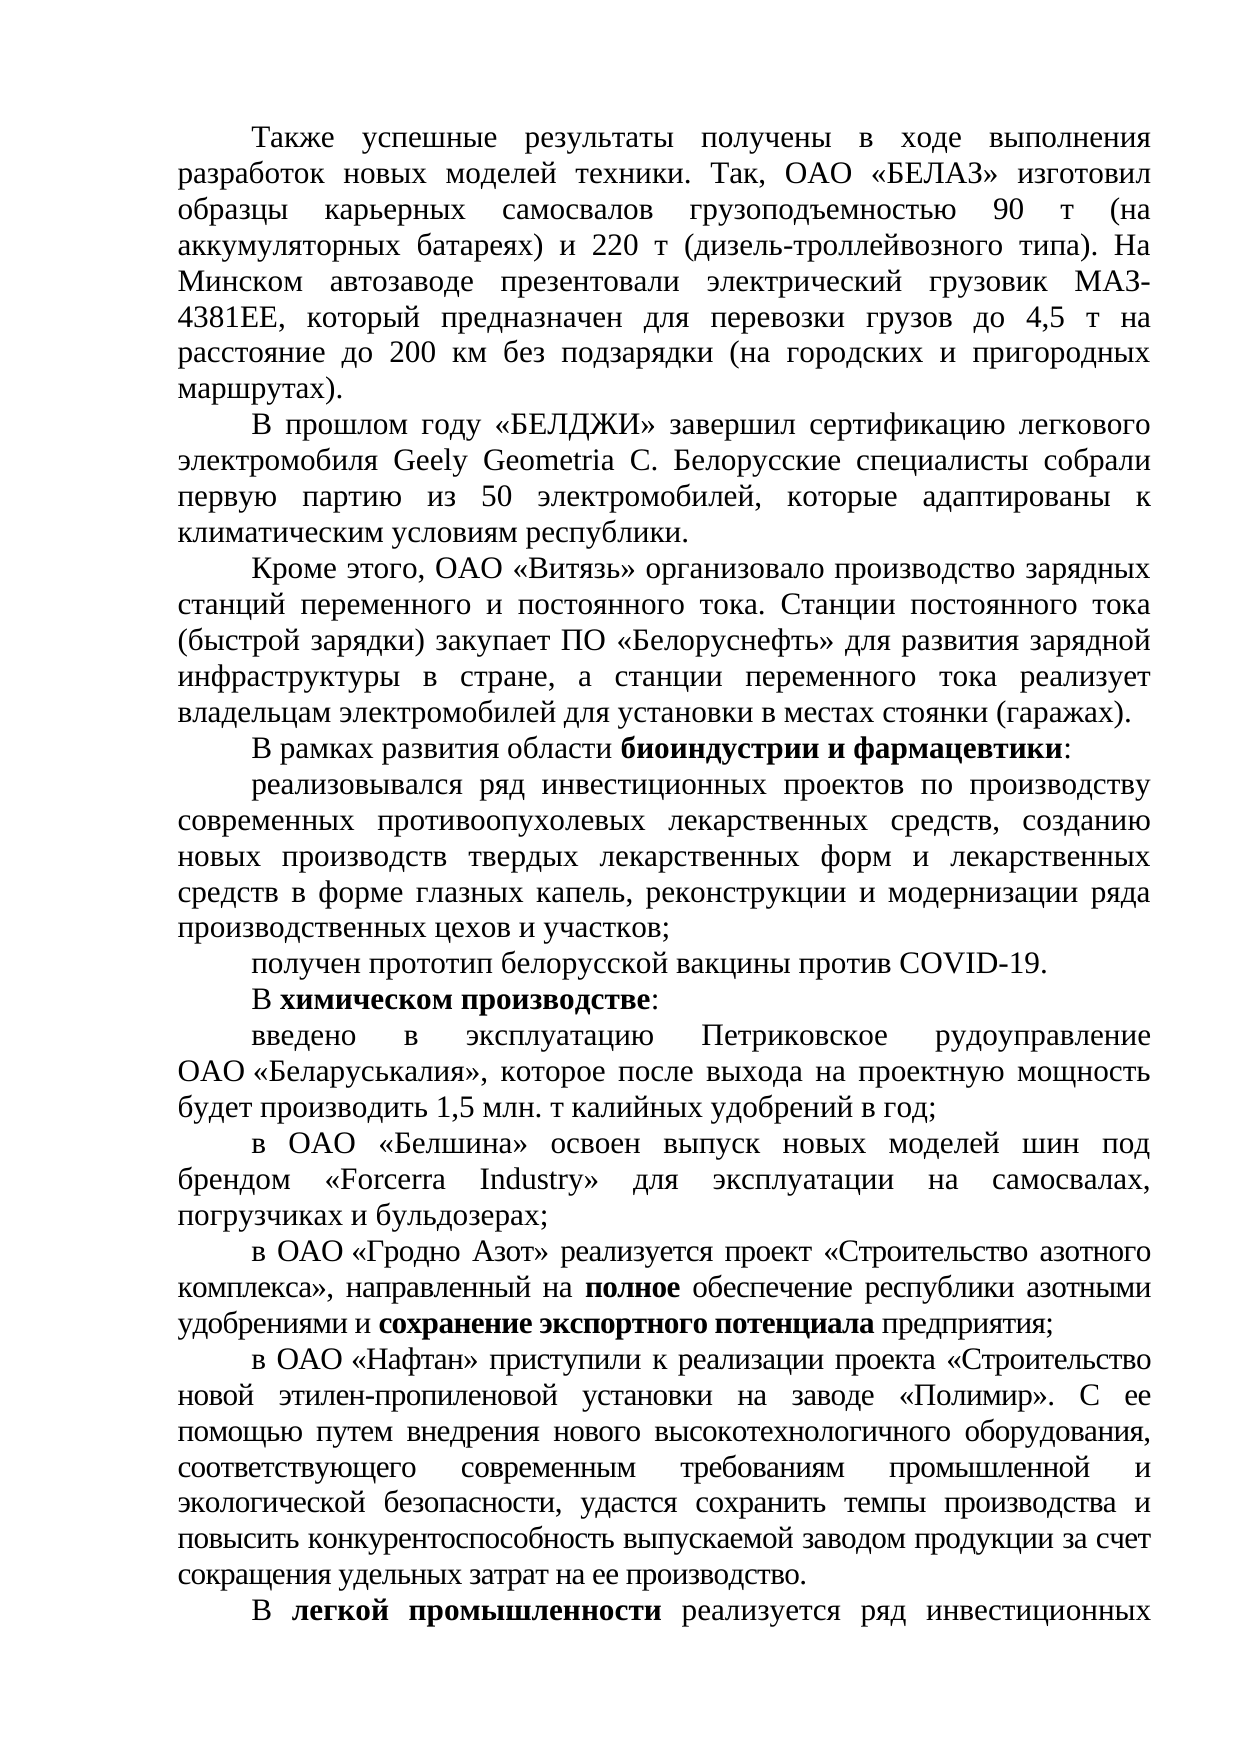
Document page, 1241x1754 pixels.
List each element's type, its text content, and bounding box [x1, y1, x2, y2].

text введено в эксплуатацию Петриковское рудоуправление ОАО «Беларуськалия», которое после выхода на проектную мощность будет производить 1,5 млн. т калийных удобрений в год; [177, 1017, 1152, 1124]
text получен прототип белорусской вакцины против COVID-19. [177, 945, 1152, 981]
text Также успешные результаты получены в ходе выполнения разработок новых моделей техники. Так, ОАО «БЕЛАЗ» изготовил образцы карьерных самосвалов грузоподъемностью 90 т (на аккумуляторных батареях) и 220 т (дизель-троллейвозного типа). На Минском автозаводе презентовали электрический грузовик МАЗ-4381ЕЕ, который предназначен для перевозки грузов до 4,5 т на расстояние до 200 км без подзарядки (на городских и пригородных маршрутах). [177, 118, 1152, 406]
text В прошлом году «БЕЛДЖИ» завершил сертификацию легкового электромобиля Geely Geometria C. Белорусские специалисты собрали первую партию из 50 электромобилей, которые адаптированы к климатическим условиям республики. [177, 406, 1152, 549]
text В рамках развития области биоиндустрии и фармацевтики: [177, 729, 1152, 765]
text в ОАО «Нафтан» приступили к реализации проекта «Строительство новой этилен-пропиленовой установки на заводе «Полимир». С ее помощью путем внедрения нового высокотехнологичного оборудования, соответствующего современным требованиям промышленной и экологической безопасности, удастся сохранить темпы производства и повысить конкурентоспособность выпускаемой заводом продукции за счет сокращения удельных затрат на ее производство. [177, 1340, 1152, 1592]
text Кроме этого, ОАО «Витязь» организовало производство зарядных станций переменного и постоянного тока. Станции постоянного тока (быстрой зарядки) закупает ПО «Белоруснефть» для развития зарядной инфраструктуры в стране, а станции переменного тока реализует владельцам электромобилей для установки в местах стоянки (гаражах). [177, 549, 1152, 729]
text реализовывался ряд инвестиционных проектов по производству современных противоопухолевых лекарственных средств, созданию новых производств твердых лекарственных форм и лекарственных средств в форме глазных капель, реконструкции и модернизации ряда производственных цехов и участков; [177, 765, 1152, 945]
text в ОАО «Гродно Азот» реализуется проект «Строительство азотного комплекса», направленный на полное обеспечение республики азотными удобрениями и сохранение экспортного потенциала предприятия; [177, 1232, 1152, 1340]
text В химическом производстве: [177, 981, 1152, 1017]
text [177, 1592, 1152, 1627]
text в ОАО «Белшина» освоен выпуск новых моделей шин под брендом «Forcerra Industry» для эксплуатации на самосвалах, погрузчиках и бульдозерах; [177, 1124, 1152, 1232]
